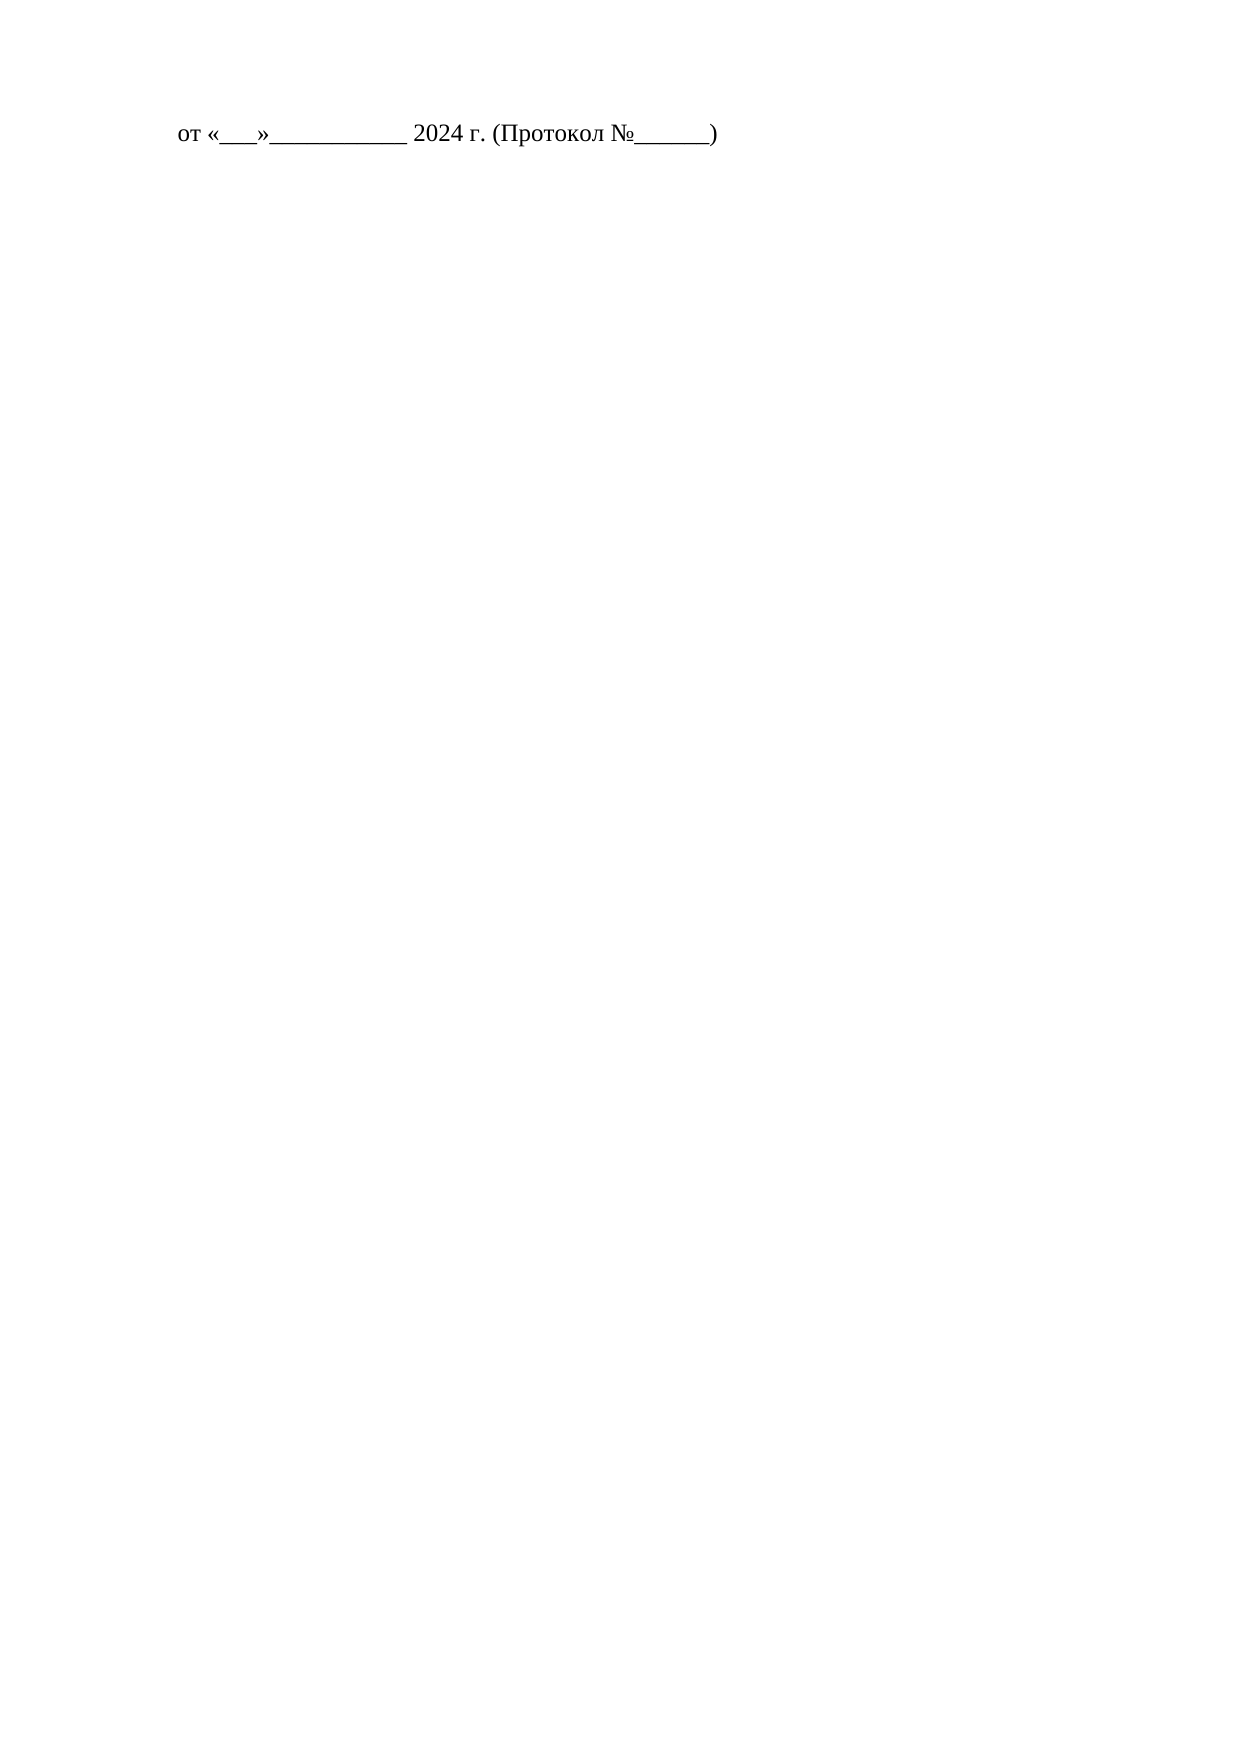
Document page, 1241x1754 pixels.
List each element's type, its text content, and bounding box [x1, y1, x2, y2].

text от «___»___________ 2024 г. (Протокол №______) [177, 118, 1152, 147]
